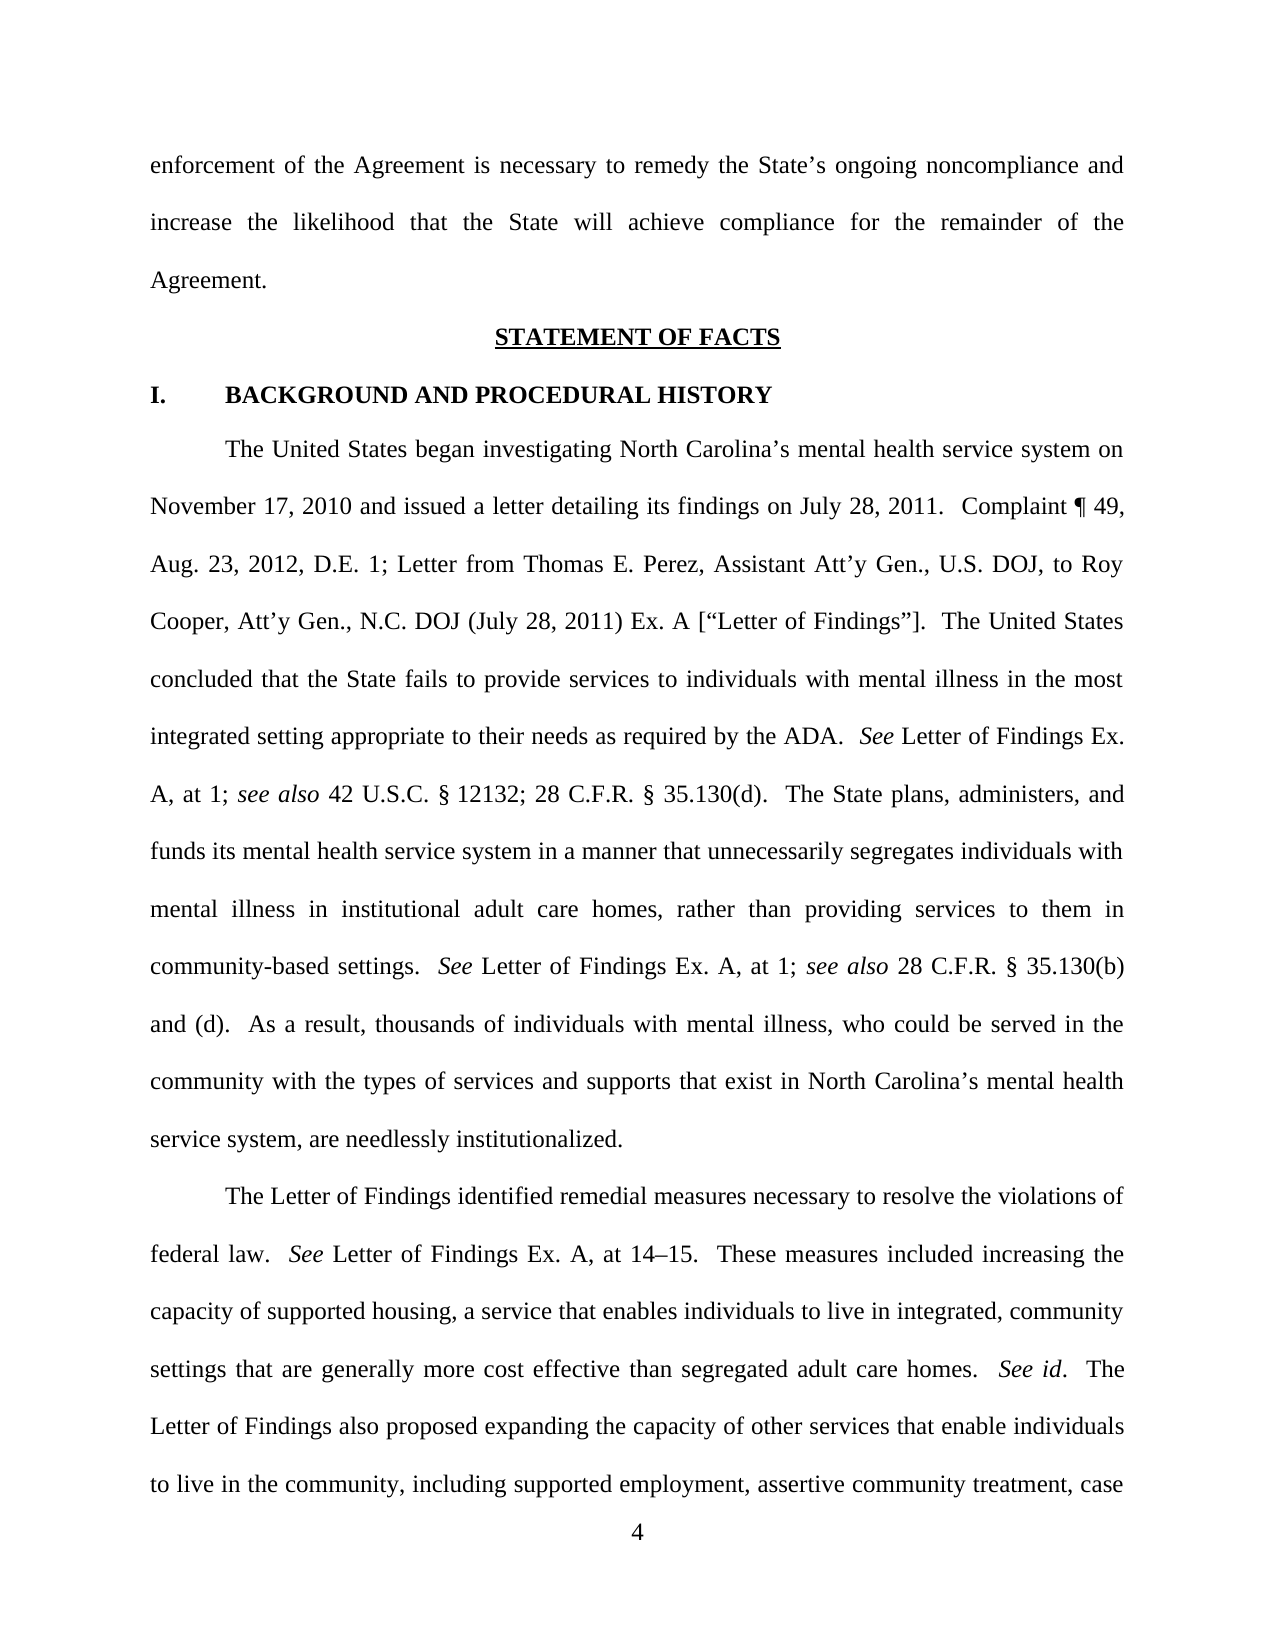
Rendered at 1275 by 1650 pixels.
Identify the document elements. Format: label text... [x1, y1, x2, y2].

subtitle STATEMENT OF FACTS [150, 322, 1125, 351]
subtitle I. BACKGROUND AND PROCEDURAL HISTORY [150, 380, 1125, 409]
text The United States began investigating North Carolina’s mental health service system on November 17, 2010 and issued a letter detailing its findings on July 28, 2011. Complaint ¶ 49, Aug. 23, 2012, D.E. 1; Letter from Thomas E. Perez, Assistant Att’y Gen., U.S. DOJ, to Roy Cooper, Att’y Gen., N.C. DOJ (July 28, 2011) Ex. A [“Letter of Findings”]. The United States concluded that the State fails to provide services to individuals with mental illness in the most integrated setting appropriate to their needs as required by the ADA. See Letter of Findings Ex. A, at 1; see also 42 U.S.C. § 12132; 28 C.F.R. § 35.130(d). The State plans, administers, and funds its mental health service system in a manner that unnecessarily segregates individuals with mental illness in institutional adult care homes, rather than providing services to them in community-based settings. See Letter of Findings Ex. A, at 1; see also 28 C.F.R. § 35.130(b) and (d). As a result, thousands of individuals with mental illness, who could be served in the community with the types of services and supports that exist in North Carolina’s mental health service system, are needlessly institutionalized. [150, 434, 1125, 1152]
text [150, 1181, 1125, 1497]
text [150, 150, 1125, 294]
